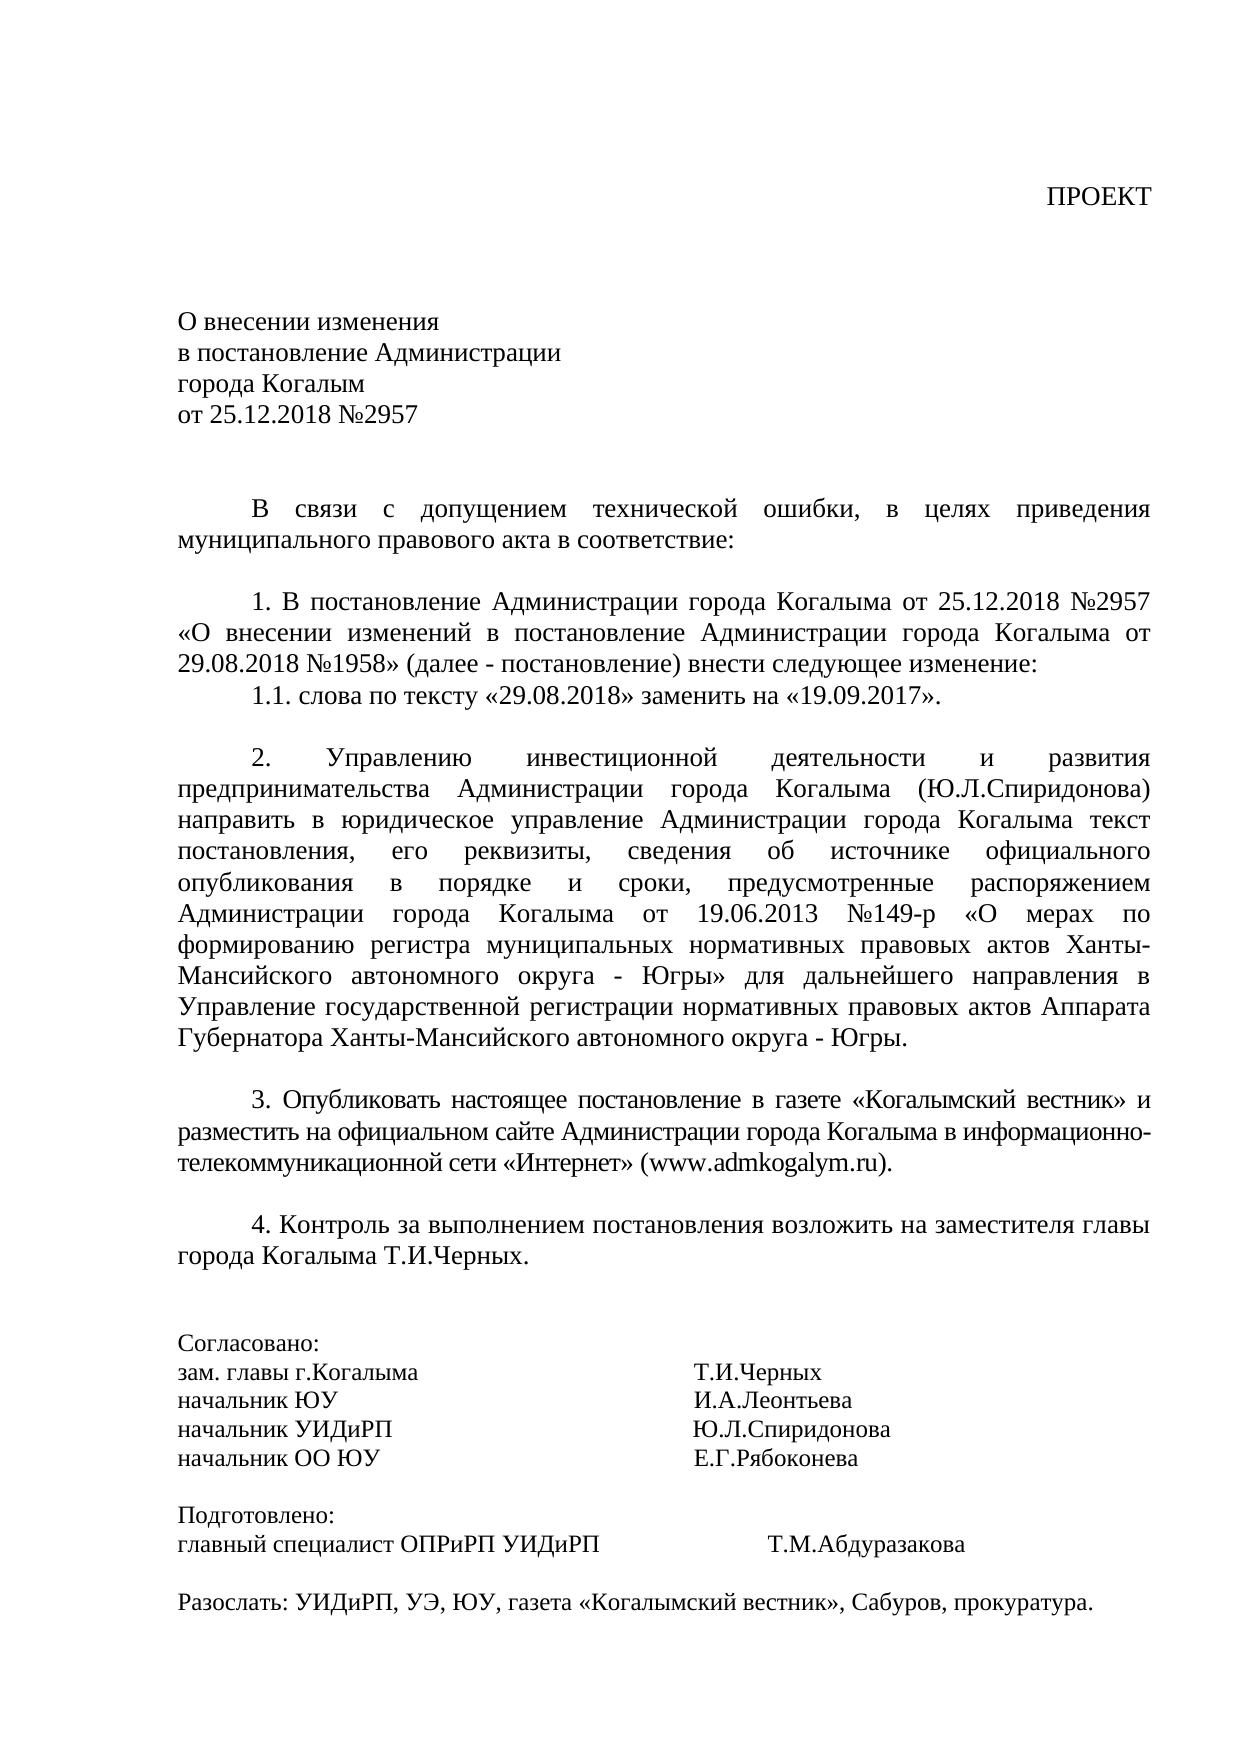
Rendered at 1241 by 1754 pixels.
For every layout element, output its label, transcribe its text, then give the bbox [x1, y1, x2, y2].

text начальник ОО ЮУ Е.Г.Рябоконева [177, 1443, 1152, 1472]
text зам. главы г.Когалыма Т.И.Черных [177, 1357, 1152, 1386]
text 2. Управлению инвестиционной деятельности и развития предпринимательства Администрации города Когалыма (Ю.Л.Спиридонова) направить в юридическое управление Администрации города Когалыма текст постановления, его реквизиты, сведения об источнике официального опубликования в порядке и сроки, предусмотренные распоряжением Администрации города Когалыма от 19.06.2013 №149-р «О мерах по формированию регистра муниципальных нормативных правовых актов Ханты-Мансийского автономного округа - Югры» для дальнейшего направления в Управление государственной регистрации нормативных правовых актов Аппарата Губернатора Ханты-Мансийского автономного округа - Югры. [177, 741, 1152, 1052]
text начальник ЮУ И.А.Леонтьева [177, 1386, 1152, 1414]
text от 25.12.2018 №2957 [177, 398, 1152, 429]
text 3. Опубликовать настоящее постановление в газете «Когалымский вестник» и разместить на официальном сайте Администрации города Когалыма в информационно-телекоммуникационной сети «Интернет» (www.admkogalym.ru). [177, 1084, 1152, 1177]
text Подготовлено: [177, 1501, 1152, 1529]
text Согласовано: [177, 1328, 1152, 1357]
text 4. Контроль за выполнением постановления возложить на заместителя главы города Когалыма Т.И.Черных. [177, 1208, 1152, 1271]
text главный специалист ОПРиРП УИДиРП Т.М.Абдуразакова [177, 1529, 1152, 1558]
text Разослать: УИДиРП, УЭ, ЮУ, газета «Когалымский вестник», Сабуров, прокуратура. [177, 1587, 1152, 1616]
text 1. В постановление Администрации города Когалыма от 25.12.2018 №2957 «О внесении изменений в постановление Администрации города Когалыма от 29.08.2018 №1958» (далее - постановление) внести следующее изменение: [177, 585, 1152, 679]
text города Когалым [177, 367, 1152, 398]
text ПРОЕКТ [177, 180, 1152, 212]
text начальник УИДиРП Ю.Л.Спиридонова [177, 1414, 1152, 1443]
text в постановление Администрации [177, 336, 1152, 367]
text О внесении изменения [177, 305, 1152, 336]
text 1.1. слова по тексту «29.08.2018» заменить на «19.09.2017». [177, 679, 1152, 710]
text В связи с допущением технической ошибки, в целях приведения муниципального правового акта в соответствие: [177, 492, 1152, 554]
